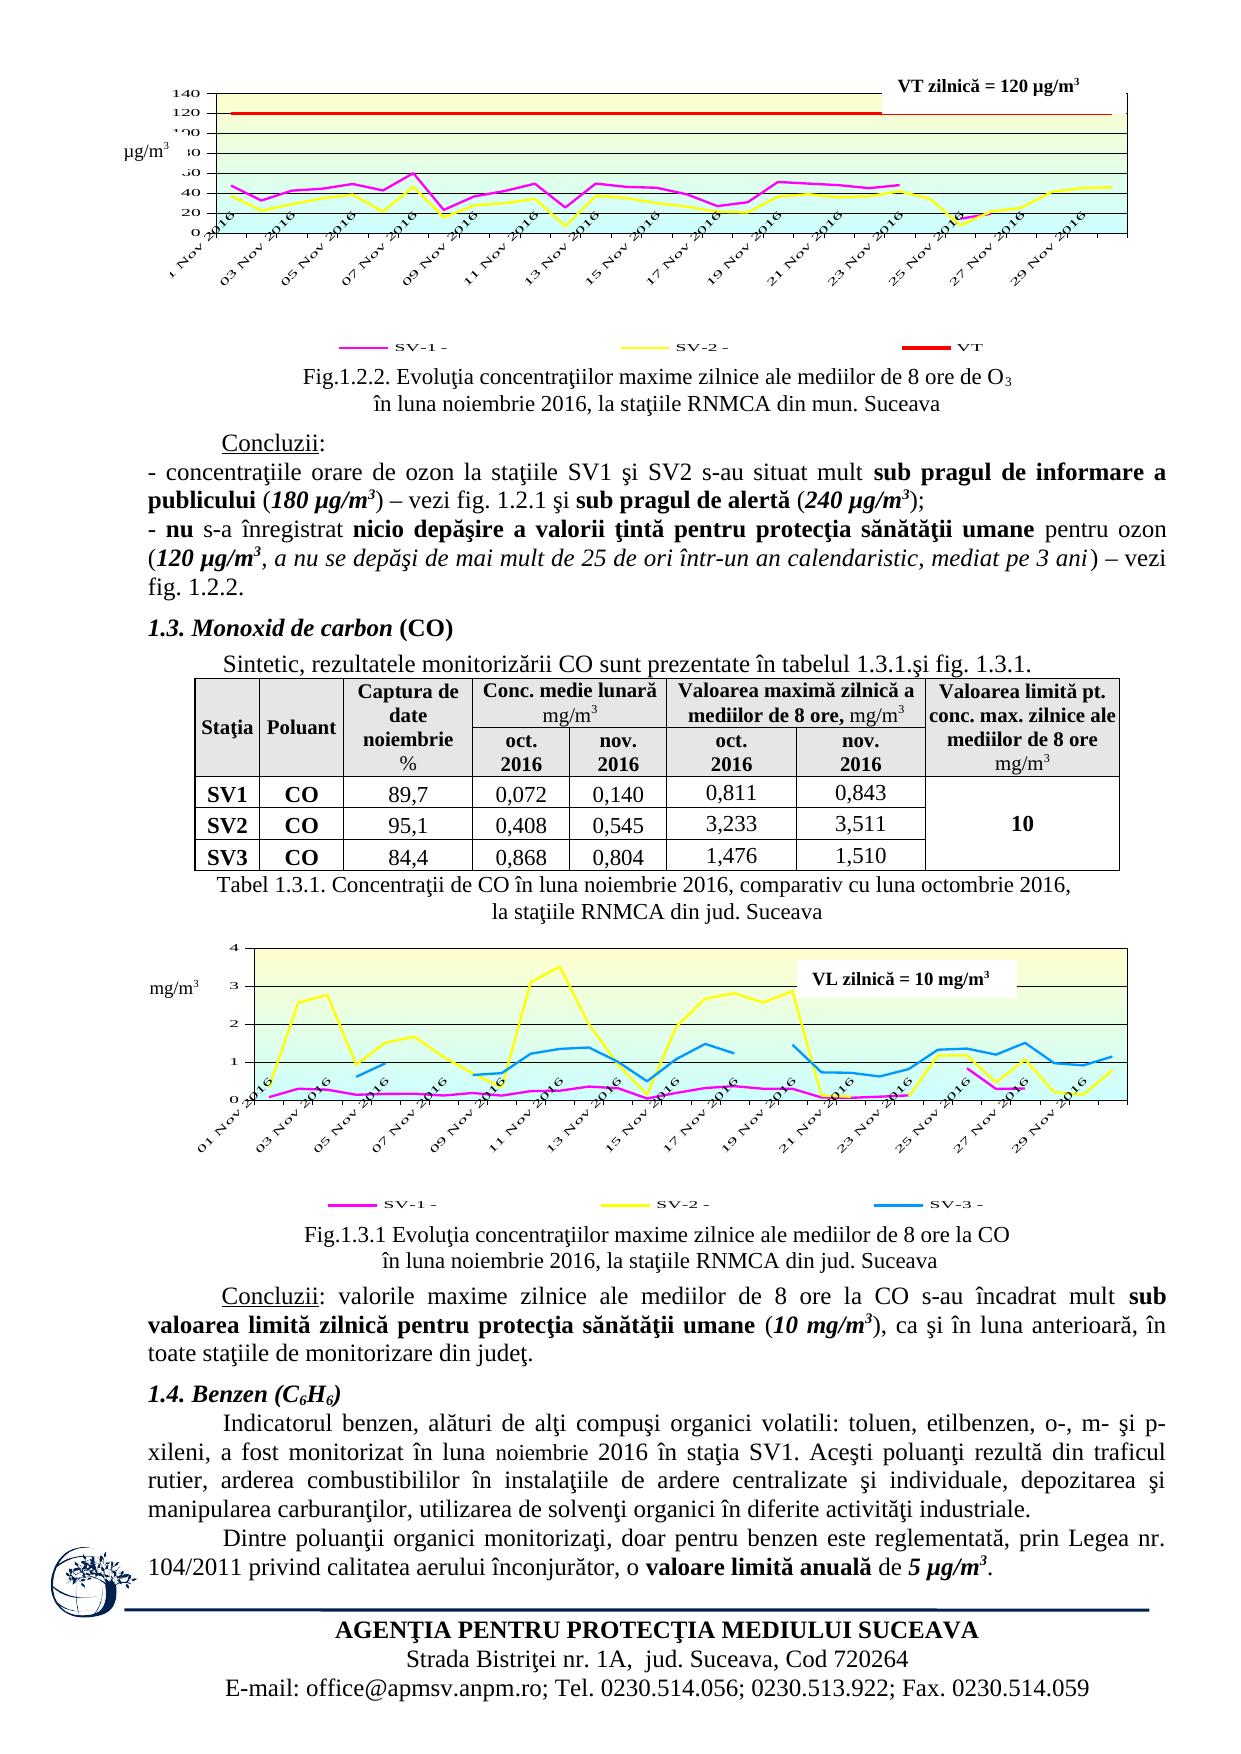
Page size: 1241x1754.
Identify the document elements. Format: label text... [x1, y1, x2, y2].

text Concluzii: valorile maxime zilnice ale mediilor de 8 ore la CO s-au încadrat mult sub valoarea limită zilnică pentru protecţia sănătăţii umane (10 mg/m3), ca şi în luna anterioară, în toate staţiile de monitorizare din judeţ. [148, 1281, 1166, 1367]
table_cell CO [260, 808, 343, 839]
text Indicatorul benzen, alături de alţi compuşi organici volatili: toluen, etilbenzen, o-, m- şi p-xileni, a fost monitorizat în luna noiembrie 2016 în staţia SV1. Aceşti poluanţi rezultă din traficul rutier, arderea combustibililor în instalaţiile de ardere centralizate şi individuale, depozitarea şi manipularea carburanţilor, utilizarea de solvenţi organici în diferite activităţi industriale. [148, 1408, 1166, 1523]
table_cell 0,804 [570, 840, 666, 870]
table_cell CO [260, 840, 343, 870]
table_cell 10 [926, 777, 1119, 870]
table_cell 3,511 [797, 808, 925, 839]
table_cell 0,140 [570, 777, 666, 807]
table_cell SV1 [196, 777, 259, 807]
table_cell 3,233 [667, 808, 796, 839]
table_cell 84,4 [344, 840, 472, 870]
table_cell 0,868 [473, 840, 569, 870]
table_cell oct. 2016 [473, 728, 569, 776]
text în luna noiembrie 2016, la staţiile RNMCA din mun. Suceava [148, 390, 1166, 416]
text Fig.1.3.1 Evoluţia concentraţiilor maxime zilnice ale mediilor de 8 ore la CO [148, 1221, 1166, 1247]
text - nu s-a înregistrat nicio depăşire a valorii ţintă pentru protecţia sănătăţii umane pentru ozon (120 µg/m3, a nu se depăşi de mai mult de 25 de ori într-un an calendaristic, mediat pe 3 ani) – vezi fig. 1.2.2. [148, 514, 1166, 601]
table_cell 1,476 [667, 840, 796, 870]
text Sintetic, rezultatele monitorizării CO sunt prezentate în tabelul 1.3.1.şi fig. 1.3.1. [148, 649, 1166, 677]
table_header Poluant [260, 679, 343, 776]
table_cell 0,072 [473, 777, 569, 807]
table_header Valoarea limită pt. conc. max. zilnice ale mediilor de 8 ore mg/m3 [926, 679, 1119, 776]
table_cell 0,843 [797, 777, 925, 807]
table_cell 95,1 [344, 808, 472, 839]
table_cell 1,510 [797, 840, 925, 870]
table_header Captura de date noiembrie % [344, 679, 472, 776]
table_cell 89,7 [344, 777, 472, 807]
text Tabel 1.3.1. Concentraţii de CO în luna noiembrie 2016, comparativ cu luna octombrie 2016, [148, 871, 1166, 898]
text Fig.1.2.2. Evoluţia concentraţiilor maxime zilnice ale mediilor de 8 ore de O3 [148, 363, 1166, 390]
text Concluzii: [148, 428, 1166, 457]
table_cell nov. 2016 [570, 728, 666, 776]
table_header Staţia [196, 679, 259, 776]
table_cell 0,545 [570, 808, 666, 839]
table_header Valoarea maximă zilnică a mediilor de 8 ore, mg/m3 [667, 679, 925, 727]
text Dintre poluanţii organici monitorizaţi, doar pentru benzen este reglementată, prin Legea nr. 104/2011 privind calitatea aerului înconjurător, o valoare limită anuală de 5 μg/m3. [148, 1523, 1166, 1581]
text 1.4. Benzen (C6H6) [148, 1379, 1166, 1408]
text 1.3. Monoxid de carbon (CO) [148, 613, 1166, 641]
table_cell oct. 2016 [667, 728, 796, 776]
table_cell SV3 [196, 840, 259, 870]
text la staţiile RNMCA din jud. Suceava [148, 898, 1166, 924]
table_cell nov. 2016 [797, 728, 925, 776]
table_cell 0,408 [473, 808, 569, 839]
text în luna noiembrie 2016, la staţiile RNMCA din jud. Suceava [148, 1247, 1166, 1274]
table_header Conc. medie lunară mg/m3 [473, 679, 666, 727]
table_cell 0,811 [667, 777, 796, 807]
text - concentraţiile orare de ozon la staţiile SV1 şi SV2 s-au situat mult sub pragul de informare a publicului (180 µg/m3) – vezi fig. 1.2.1 şi sub pragul de alertă (240 µg/m3); [148, 457, 1166, 514]
table_cell CO [260, 777, 343, 807]
table_cell SV2 [196, 808, 259, 839]
